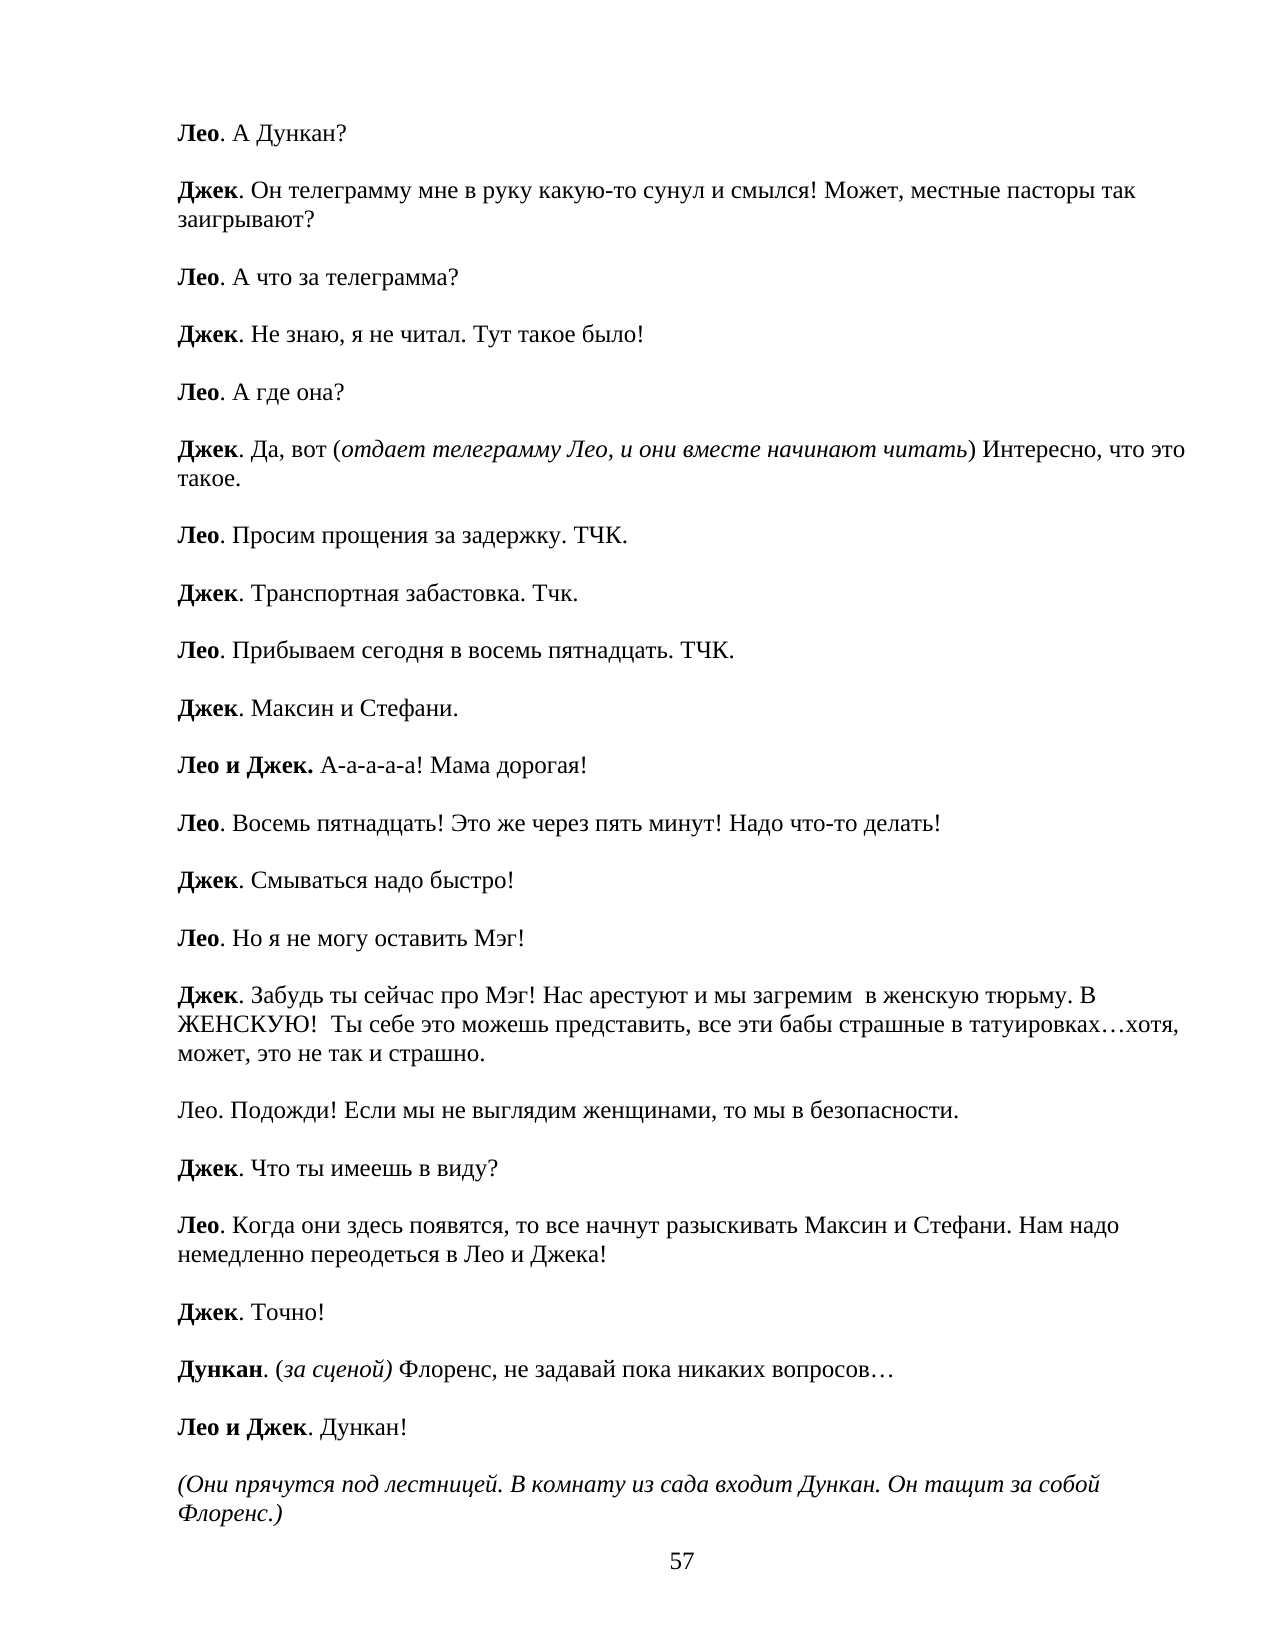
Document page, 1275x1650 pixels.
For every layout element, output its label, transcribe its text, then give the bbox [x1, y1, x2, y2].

text Лео. Просим прощения за задержку. ТЧК. [177, 521, 1186, 549]
text Лео. Прибываем сегодня в восемь пятнадцать. ТЧК. [177, 636, 1186, 664]
text Лео. Подожди! Если мы не выглядим женщинами, то мы в безопасности. [177, 1096, 1186, 1124]
text Лео. А где она? [177, 377, 1186, 406]
text Лео. Когда они здесь появятся, то все начнут разыскивать Максин и Стефани. Нам надо немедленно переодеться в Лео и Джека! [177, 1211, 1186, 1268]
text Джек. Забудь ты сейчас про Мэг! Нас арестуют и мы загремим в женскую тюрьму. В ЖЕНСКУЮ! Ты себе это можешь представить, все эти бабы страшные в татуировках…хотя, может, это не так и страшно. [177, 981, 1186, 1067]
text Лео. А Дункан? [177, 118, 1186, 147]
text Лео. Восемь пятнадцать! Это же через пять минут! Надо что-то делать! [177, 808, 1186, 837]
text Джек. Что ты имеешь в виду? [177, 1153, 1186, 1182]
text (Они прячутся под лестницей. В комнату из сада входит Дункан. Он тащит за собой Флоренс.) [177, 1469, 1186, 1527]
text Джек. Да, вот (отдает телеграмму Лео, и они вместе начинают читать) Интересно, что это такое. [177, 434, 1186, 492]
text Лео и Джек. А-а-а-а-а! Мама дорогая! [177, 751, 1186, 779]
text Лео и Джек. Дункан! [177, 1412, 1186, 1441]
text Джек. Максин и Стефани. [177, 693, 1186, 722]
text Лео. А что за телеграмма? [177, 262, 1186, 291]
text Джек. Транспортная забастовка. Тчк. [177, 578, 1186, 607]
text Дункан. (за сценой) Флоренс, не задавай пока никаких вопросов… [177, 1354, 1186, 1383]
text Джек. Смываться надо быстро! [177, 866, 1186, 894]
text Лео. Но я не могу оставить Мэг! [177, 923, 1186, 952]
text Джек. Он телеграмму мне в руку какую-то сунул и смылся! Может, местные пасторы так заигрывают? [177, 176, 1186, 233]
text Джек. Точно! [177, 1297, 1186, 1326]
text Джек. Не знаю, я не читал. Тут такое было! [177, 319, 1186, 348]
